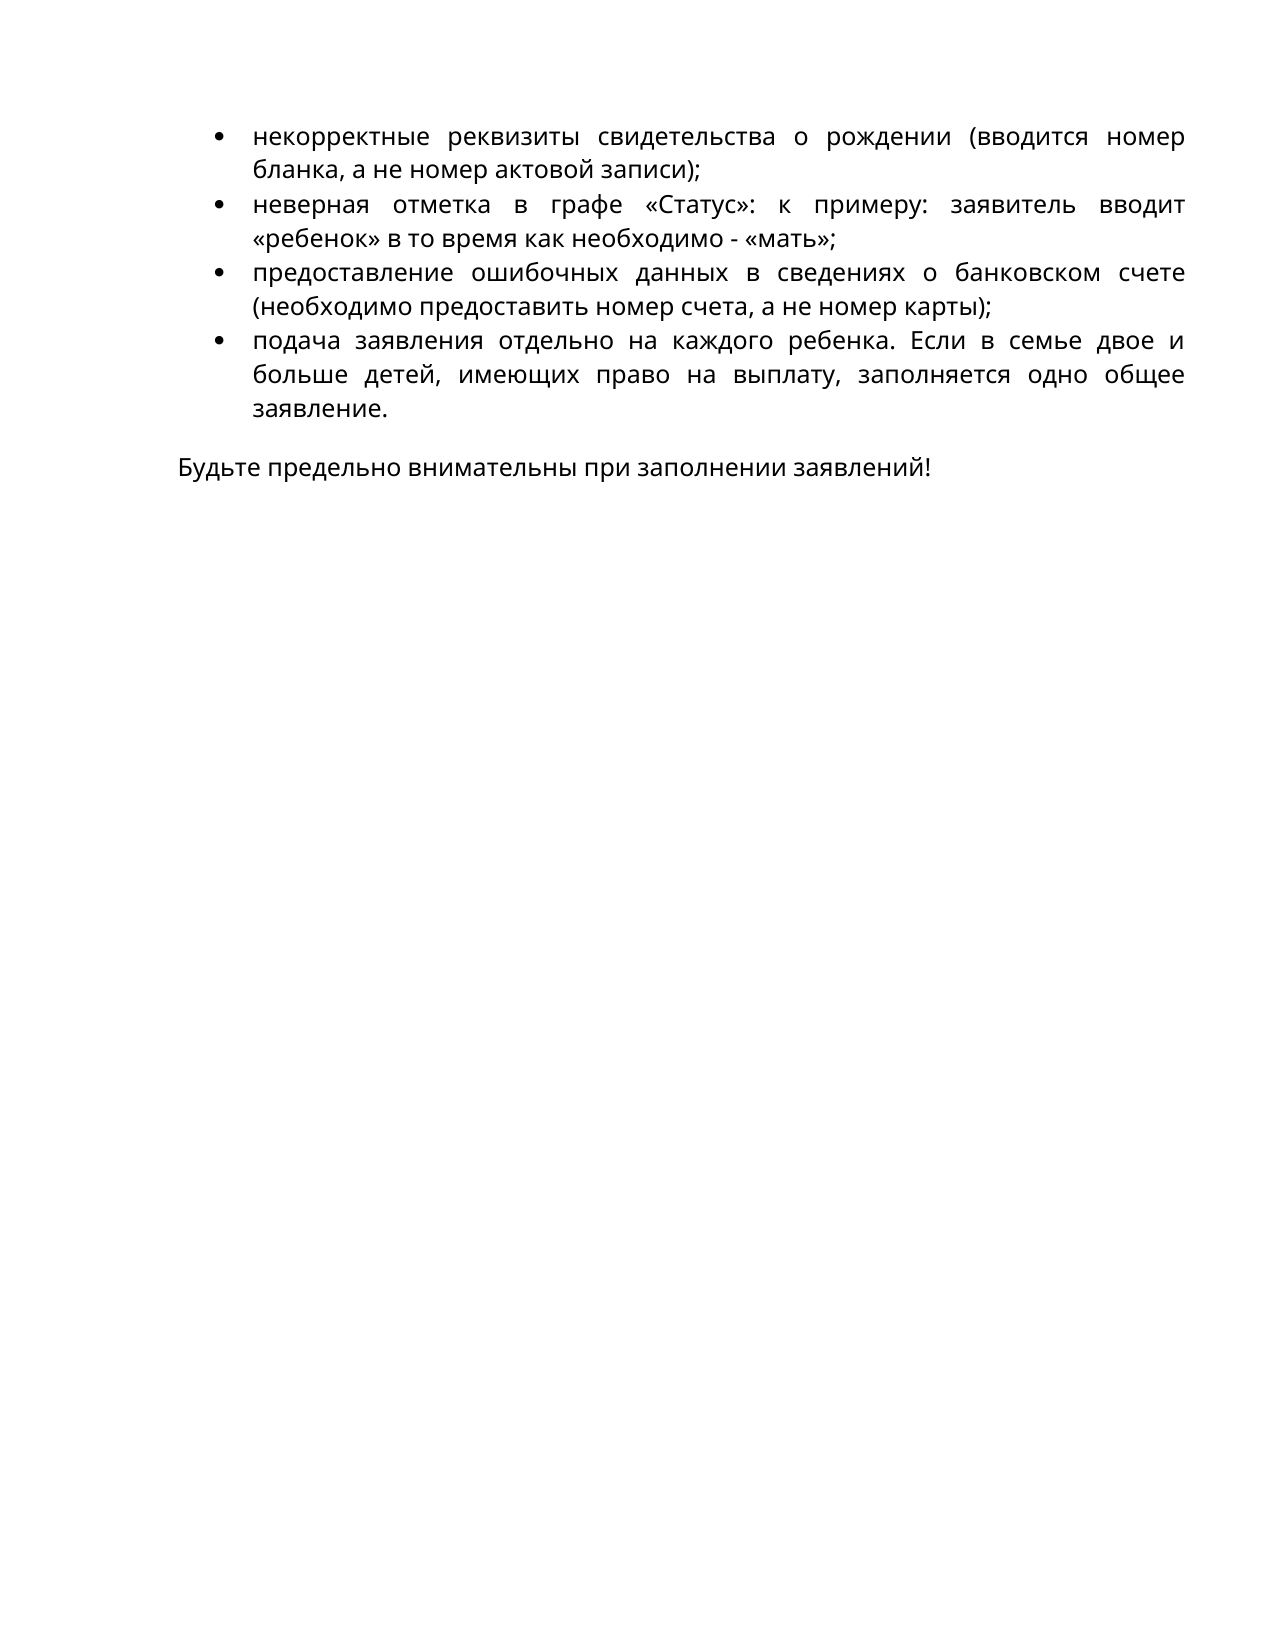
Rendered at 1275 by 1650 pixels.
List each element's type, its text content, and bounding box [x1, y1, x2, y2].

list подача заявления отдельно на каждого ребенка. Если в семье двое и больше детей, имеющих право на выплату, заполняется одно общее заявление. [215, 322, 1186, 425]
text Будьте предельно внимательны при заполнении заявлений! [177, 450, 1186, 484]
list предоставление ошибочных данных в сведениях о банковском счете (необходимо предоставить номер счета, а не номер карты); [215, 254, 1186, 322]
list некорректные реквизиты свидетельства о рождении (вводится номер бланка, а не номер актовой записи); [215, 118, 1186, 186]
list неверная отметка в графе «Статус»: к примеру: заявитель вводит «ребенок» в то время как необходимо - «мать»; [215, 186, 1186, 254]
